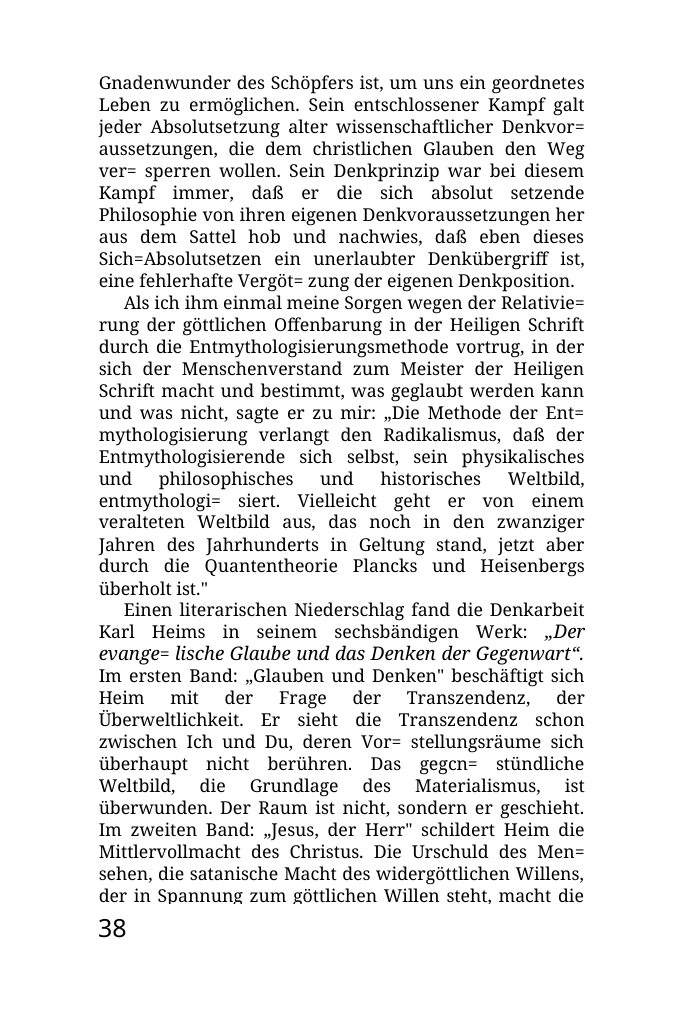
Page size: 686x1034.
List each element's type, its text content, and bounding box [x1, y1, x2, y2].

text Einen literarischen Niederschlag fand die Denkarbeit Karl Heims in seinem sechsbändigen Werk: „Der evange= lische Glaube und das Denken der Gegenwart“. Im ersten Band: „Glauben und Denken" beschäftigt sich Heim mit der Frage der Transzendenz, der Überweltlichkeit. Er sieht die Transzendenz schon zwischen Ich und Du, deren Vor= stellungsräume sich überhaupt nicht berühren. Das gegcn= stündliche Weltbild, die Grundlage des Materialismus, ist überwunden. Der Raum ist nicht, sondern er geschieht. Im zweiten Band: „Jesus, der Herr" schildert Heim die Mittlervollmacht des Christus. Die Urschuld des Men= sehen, die satanische Macht des widergöttlichen Willens, der in Spannung zum göttlichen Willen steht, macht die Sendung des Mittlers zur Rettung des Menschen nötig. [98, 599, 585, 903]
text Gnadenwunder des Schöpfers ist, um uns ein geordnetes Leben zu ermöglichen. Sein entschlossener Kampf galt jeder Absolutsetzung alter wissenschaftlicher Denkvor= aussetzungen, die dem christlichen Glauben den Weg ver= sperren wollen. Sein Denkprinzip war bei diesem Kampf immer, daß er die sich absolut setzende Philosophie von ihren eigenen Denkvoraussetzungen her aus dem Sattel hob und nachwies, daß eben dieses Sich=Absolutsetzen ein unerlaubter Denkübergriff ist, eine fehlerhafte Vergöt= zung der eigenen Denkposition. [98, 72, 585, 292]
text Als ich ihm einmal meine Sorgen wegen der Relativie= rung der göttlichen Offenbarung in der Heiligen Schrift durch die Entmythologisierungsmethode vortrug, in der sich der Menschenverstand zum Meister der Heiligen Schrift macht und bestimmt, was geglaubt werden kann und was nicht, sagte er zu mir: „Die Methode der Ent= mythologisierung verlangt den Radikalismus, daß der Entmythologisierende sich selbst, sein physikalisches und philosophisches und historisches Weltbild, entmythologi= siert. Vielleicht geht er von einem veralteten Weltbild aus, das noch in den zwanziger Jahren des Jahrhunderts in Geltung stand, jetzt aber durch die Quantentheorie Plancks und Heisenbergs überholt ist." [98, 292, 585, 599]
text 38 [98, 917, 127, 942]
